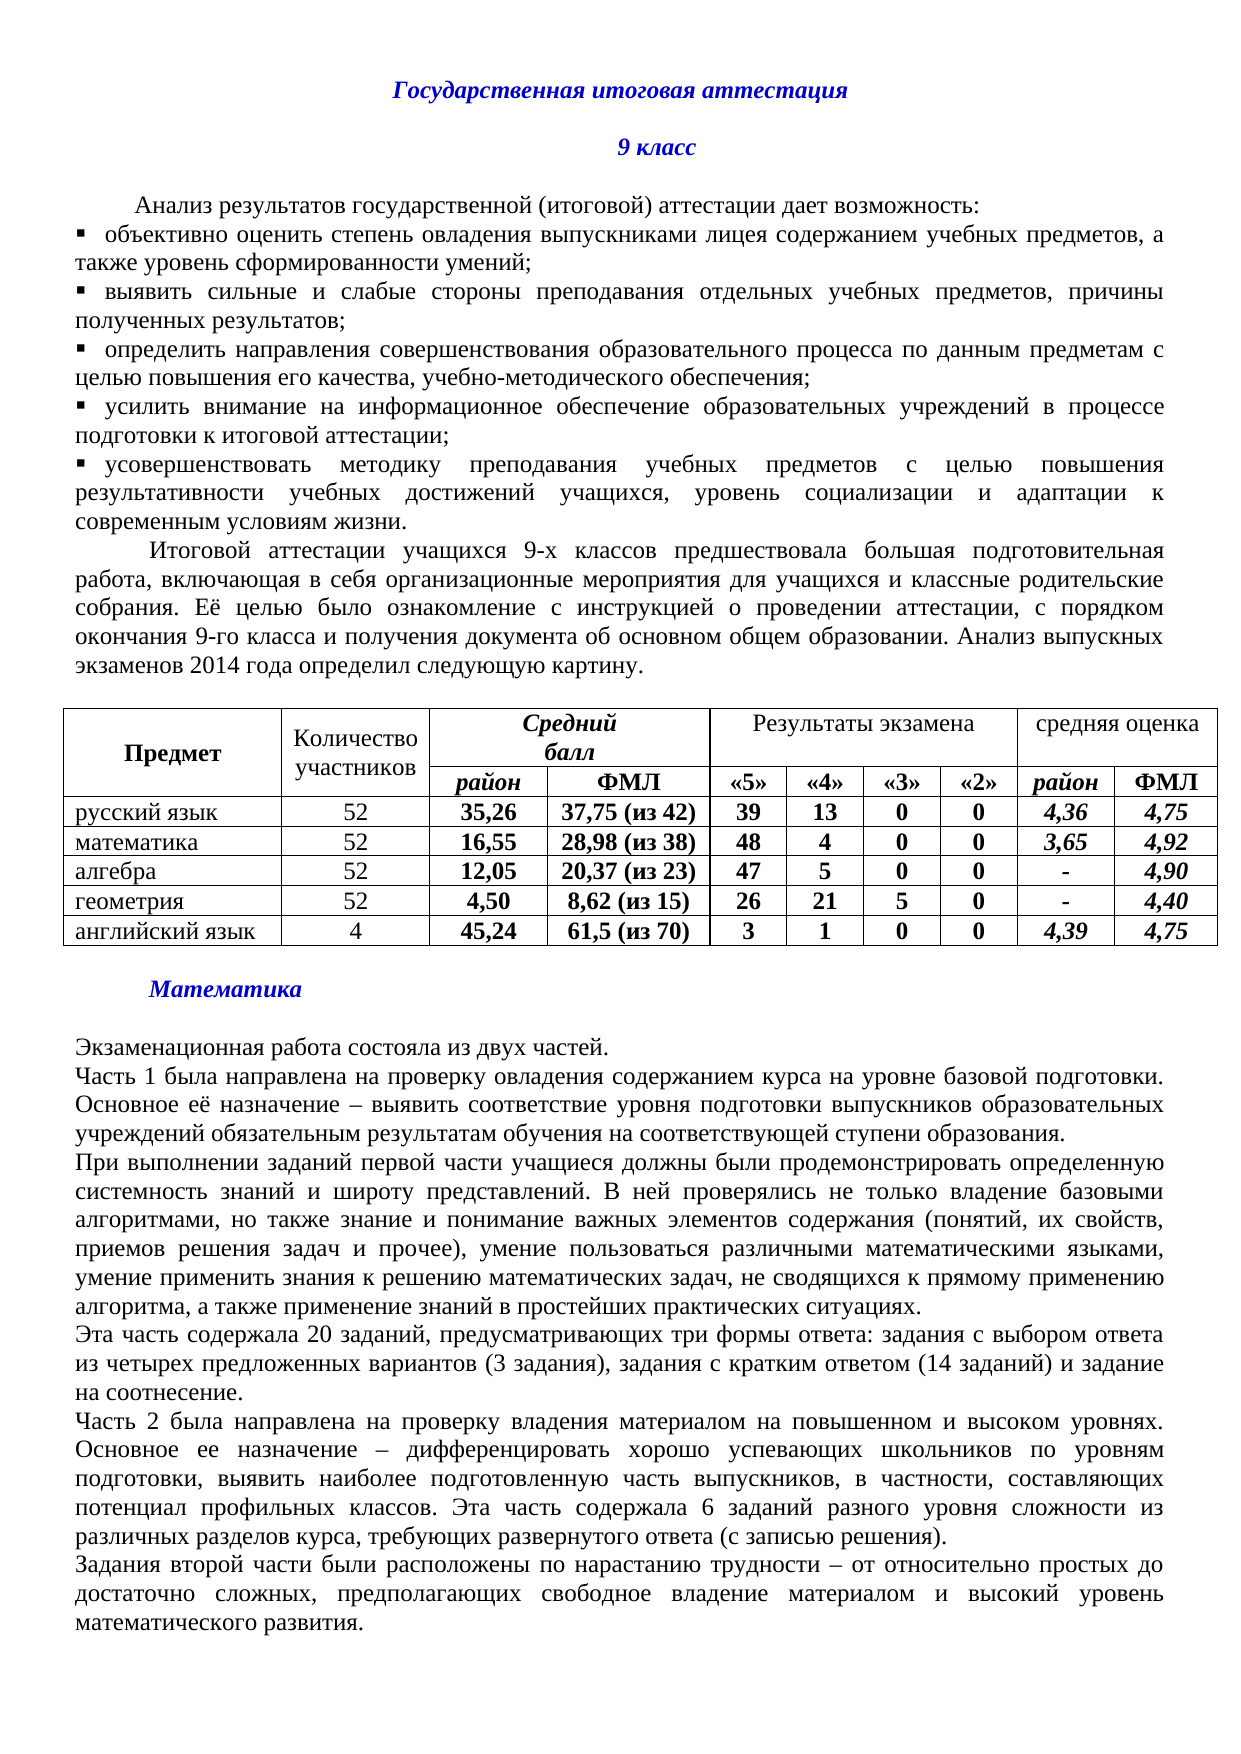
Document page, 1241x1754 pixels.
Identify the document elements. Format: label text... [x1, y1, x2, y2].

table_cell 21 [787, 886, 863, 915]
table_cell 4,39 [1018, 916, 1114, 945]
table_cell 37,75 (из 42) [548, 797, 709, 826]
table_cell 4,36 [1018, 797, 1114, 826]
table_cell 52 [282, 856, 429, 885]
text Часть 1 была направлена на проверку овладения содержанием курса на уровне базовой подготовки. Основное её назначение – выявить соответствие уровня подготовки выпускников образовательных учреждений обязательным результатам обучения на соответствующей ступени образования. [75, 1061, 1165, 1147]
table_cell 4,75 [1115, 916, 1217, 945]
table_cell «4» [787, 767, 863, 796]
table_header Количество участников [282, 709, 429, 796]
text Итоговой аттестации учащихся 9-х классов предшествовала большая подготовительная работа, включающая в себя организационные мероприятия для учащихся и классные родительские собрания. Её целью было ознакомление с инструкцией о проведении аттестации, с порядком окончания 9-го класса и получения документа об основном общем образовании. Анализ выпускных экзаменов 2014 года определил следующую картину. [75, 535, 1165, 679]
table_cell 0 [864, 827, 940, 855]
list объективно оценить степень овладения выпускниками лицея содержанием учебных предметов, а также уровень сформированности умений; [75, 219, 1165, 276]
table_cell 47 [711, 856, 786, 885]
table_cell район [1018, 767, 1114, 796]
table_cell ФМЛ [548, 767, 709, 796]
table_cell математика [64, 827, 281, 855]
table_cell 1 [787, 916, 863, 945]
text 9 класс [75, 132, 1165, 161]
table_cell «2» [941, 767, 1017, 796]
table_cell 48 [711, 827, 786, 855]
text Государственная итоговая аттестация [75, 75, 1165, 104]
table_cell 0 [864, 797, 940, 826]
table_cell 52 [282, 886, 429, 915]
list выявить сильные и слабые стороны преподавания отдельных учебных предметов, причины полученных результатов; [75, 276, 1165, 334]
table_cell 4,90 [1115, 856, 1217, 885]
table_cell 52 [282, 827, 429, 855]
text Анализ результатов государственной (итоговой) аттестации дает возможность: [75, 190, 1165, 219]
table_cell 4,40 [1115, 886, 1217, 915]
table_cell 61,5 (из 70) [548, 916, 709, 945]
table_cell 4,50 [430, 886, 547, 915]
table_cell «3» [864, 767, 940, 796]
text Математика [75, 974, 1165, 1003]
table_cell «5» [711, 767, 786, 796]
table_cell 4 [787, 827, 863, 855]
table_cell 26 [711, 886, 786, 915]
table_cell район [430, 767, 547, 796]
table_cell 4 [282, 916, 429, 945]
table_cell 16,55 [430, 827, 547, 855]
table_cell 0 [941, 827, 1017, 855]
table_cell 0 [941, 916, 1017, 945]
list усовершенствовать методику преподавания учебных предметов с целью повышения результативности учебных достижений учащихся, уровень социализации и адаптации к современным условиям жизни. [75, 449, 1165, 535]
list усилить внимание на информационное обеспечение образовательных учреждений в процессе подготовки к итоговой аттестации; [75, 391, 1165, 449]
table_cell 28,98 (из 38) [548, 827, 709, 855]
table_cell 0 [941, 797, 1017, 826]
table_cell английский язык [64, 916, 281, 945]
table_cell 3 [711, 916, 786, 945]
table_header Средний балл [430, 709, 709, 766]
table_cell 20,37 (из 23) [548, 856, 709, 885]
text Эта часть содержала 20 заданий, предусматривающих три формы ответа: задания с выбором ответа из четырех предложенных вариантов (3 задания), задания с кратким ответом (14 заданий) и задание на соотнесение. [75, 1319, 1165, 1406]
table_cell 0 [864, 856, 940, 885]
text При выполнении заданий первой части учащиеся должны были продемонстрировать определенную системность знаний и широту представлений. В ней проверялись не только владение базовыми алгоритмами, но также знание и понимание важных элементов содержания (понятий, их свойств, приемов решения задач и прочее), умение пользоваться различными математическими языками, умение применить знания к решению математических задач, не сводящихся к прямому применению алгоритма, а также применение знаний в простейших практических ситуациях. [75, 1147, 1165, 1319]
table_cell 12,05 [430, 856, 547, 885]
text Экзаменационная работа состояла из двух частей. [75, 1032, 1165, 1061]
table_cell 5 [787, 856, 863, 885]
table_cell - [1018, 886, 1114, 915]
table_cell 4,92 [1115, 827, 1217, 855]
table_cell русский язык [64, 797, 281, 826]
text Часть 2 была направлена на проверку владения материалом на повышенном и высоком уровнях. Основное ее назначение – дифференцировать хорошо успевающих школьников по уровням подготовки, выявить наиболее подготовленную часть выпускников, в частности, составляющих потенциал профильных классов. Эта часть содержала 6 заданий разного уровня сложности из различных разделов курса, требующих развернутого ответа (с записью решения). [75, 1406, 1165, 1549]
table_header Результаты экзамена [711, 709, 1017, 766]
table_cell 4,75 [1115, 797, 1217, 826]
table_header средняя оценка [1018, 709, 1217, 766]
table_cell 0 [941, 856, 1017, 885]
table_cell 35,26 [430, 797, 547, 826]
table_cell 0 [941, 886, 1017, 915]
table_cell - [1018, 856, 1114, 885]
text Задания второй части были расположены по нарастанию трудности – от относительно простых до достаточно сложных, предполагающих свободное владение материалом и высокий уровень математического развития. [75, 1549, 1165, 1636]
table_cell 5 [864, 886, 940, 915]
table_header Предмет [64, 709, 281, 796]
table_cell алгебра [64, 856, 281, 885]
table_cell ФМЛ [1115, 767, 1217, 796]
table_cell 8,62 (из 15) [548, 886, 709, 915]
table_cell 3,65 [1018, 827, 1114, 855]
table_cell 13 [787, 797, 863, 826]
table_cell геометрия [64, 886, 281, 915]
table_cell 39 [711, 797, 786, 826]
list определить направления совершенствования образовательного процесса по данным предметам с целью повышения его качества, учебно-методического обеспечения; [75, 334, 1165, 391]
table_cell 0 [864, 916, 940, 945]
table_cell 45,24 [430, 916, 547, 945]
table_cell 52 [282, 797, 429, 826]
